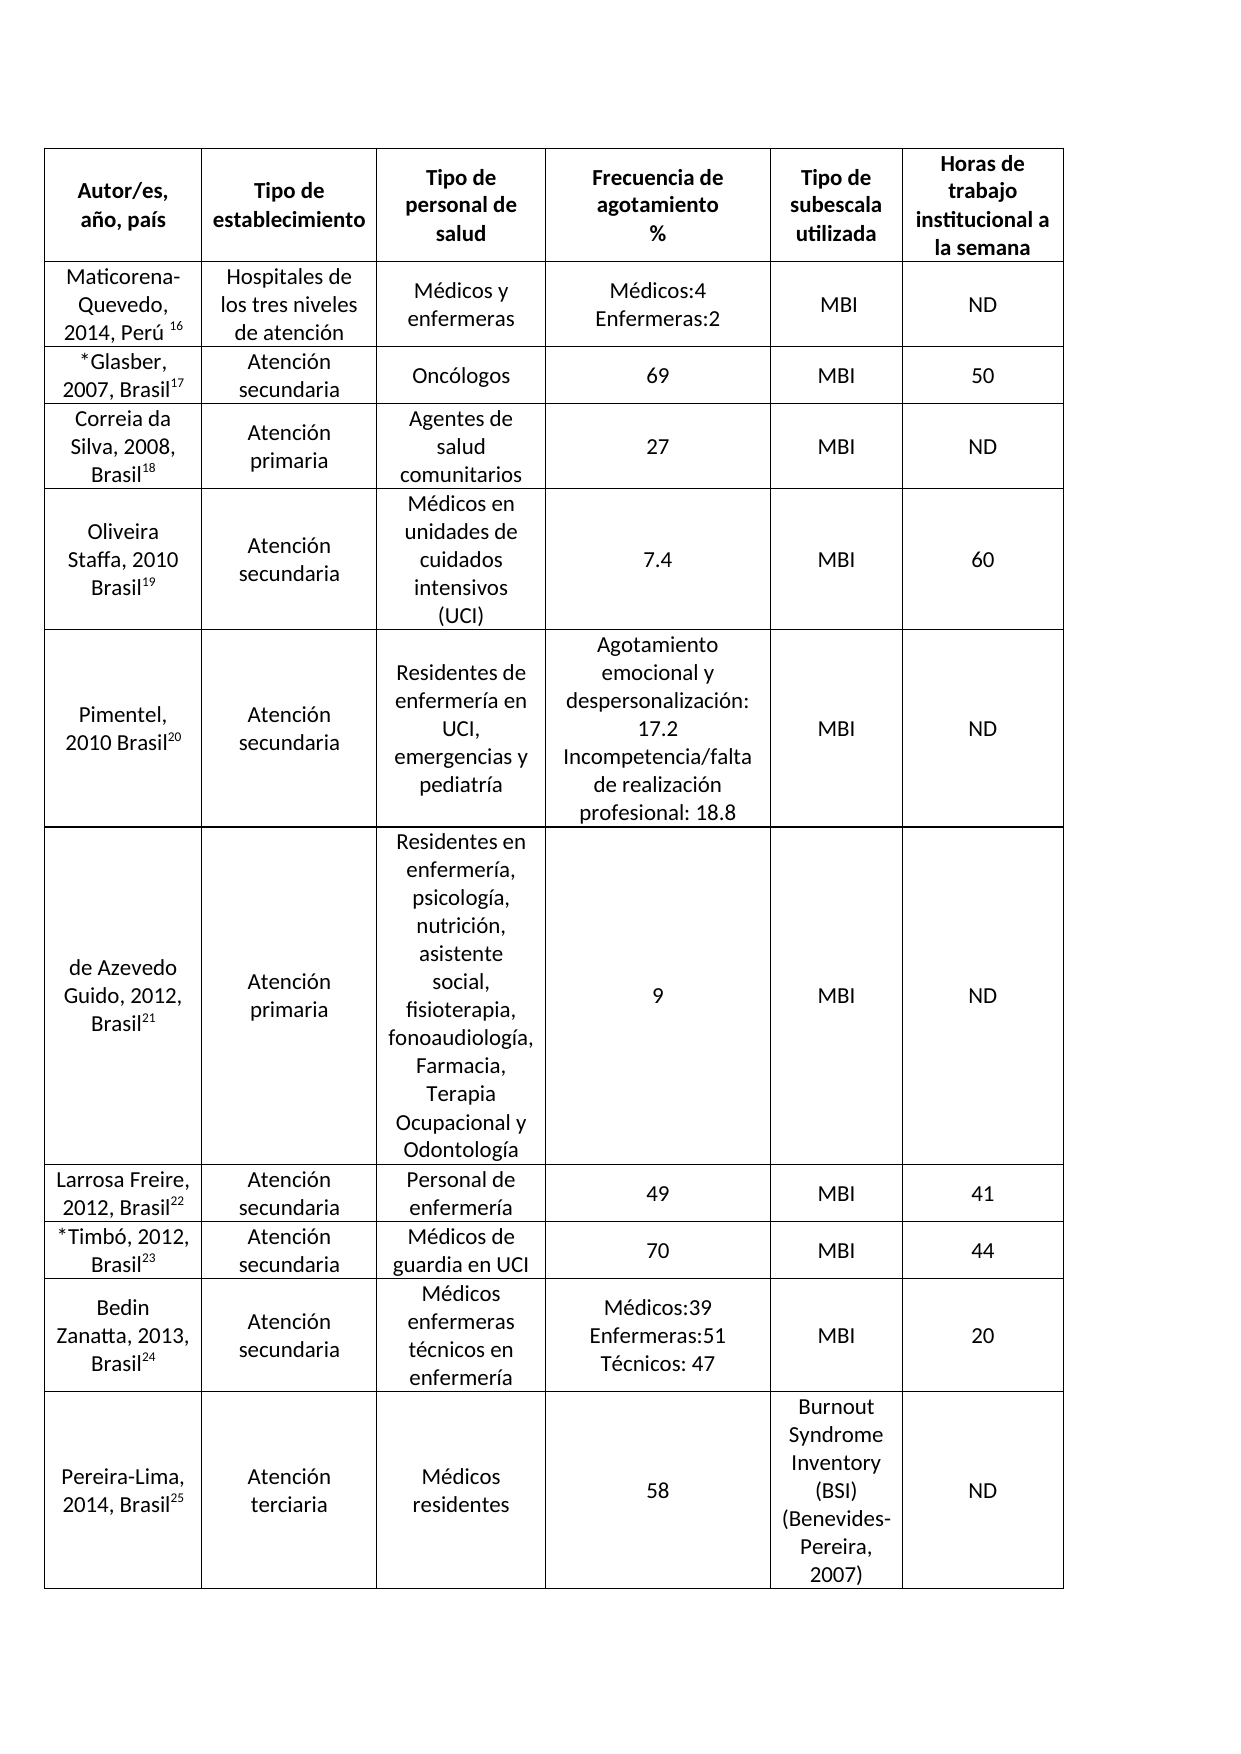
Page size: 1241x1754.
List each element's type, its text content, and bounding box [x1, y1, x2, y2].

table_cell *Glasber, 2007, Brasil17 [45, 347, 201, 403]
table_cell 27 [546, 404, 770, 488]
table_cell Agentes de salud comunitarios [377, 404, 545, 488]
table_header Horas de trabajo institucional a la semana [903, 149, 1063, 261]
table_cell Atención primaria [202, 404, 376, 488]
table_cell 9 [546, 828, 770, 1164]
table_header Tipo de establecimiento [202, 149, 376, 261]
table_cell Médicos de guardia en UCI [377, 1222, 545, 1278]
table_cell MBI [771, 1222, 902, 1278]
table_cell Médicos y enfermeras [377, 262, 545, 346]
table_cell Atención primaria [202, 828, 376, 1164]
table_cell MBI [771, 1279, 902, 1391]
table_cell 70 [546, 1222, 770, 1278]
table_cell 60 [903, 489, 1063, 629]
table_header Frecuencia de agotamiento % [546, 149, 770, 261]
table_cell MBI [771, 630, 902, 826]
table_cell 41 [903, 1165, 1063, 1221]
table_cell Agotamiento emocional y despersonalización: 17.2 Incompetencia/falta de realización profesional: 18.8 [546, 630, 770, 826]
table_cell 7.4 [546, 489, 770, 629]
table_cell Atención secundaria [202, 1165, 376, 1221]
table_cell Larrosa Freire, 2012, Brasil22 [45, 1165, 201, 1221]
table_cell ND [903, 828, 1063, 1164]
table_cell de Azevedo Guido, 2012, Brasil21 [45, 828, 201, 1164]
table_cell Pimentel, 2010 Brasil20 [45, 630, 201, 826]
table_cell MBI [771, 489, 902, 629]
table_cell MBI [771, 828, 902, 1164]
table_cell 58 [546, 1392, 770, 1588]
table_cell Maticorena-Quevedo, 2014, Perú 16 [45, 262, 201, 346]
table_cell Atención secundaria [202, 347, 376, 403]
table_cell 20 [903, 1279, 1063, 1391]
table_cell Oliveira Staffa, 2010 Brasil19 [45, 489, 201, 629]
table_cell 69 [546, 347, 770, 403]
table_cell Bedin Zanatta, 2013, Brasil24 [45, 1279, 201, 1391]
table_cell Médicos enfermeras técnicos en enfermería [377, 1279, 545, 1391]
table_cell Pereira-Lima, 2014, Brasil25 [45, 1392, 201, 1588]
table_cell MBI [771, 262, 902, 346]
table_cell ND [903, 262, 1063, 346]
table_cell Atención secundaria [202, 489, 376, 629]
table_cell 44 [903, 1222, 1063, 1278]
table_cell Atención secundaria [202, 1222, 376, 1278]
table_cell Residentes de enfermería en UCI, emergencias y pediatría [377, 630, 545, 826]
table_cell Correia da Silva, 2008, Brasil18 [45, 404, 201, 488]
table_cell Residentes en enfermería, psicología, nutrición, asistente social, fisioterapia, fonoaudiología, Farmacia, Terapia Ocupacional y Odontología [377, 828, 545, 1164]
table_header Tipo de subescala utilizada [771, 149, 902, 261]
table_cell Médicos:4 Enfermeras:2 [546, 262, 770, 346]
table_cell *Timbó, 2012, Brasil23 [45, 1222, 201, 1278]
table_cell Oncólogos [377, 347, 545, 403]
table_cell Hospitales de los tres niveles de atención [202, 262, 376, 346]
table_cell Atención secundaria [202, 630, 376, 826]
table_cell MBI [771, 347, 902, 403]
table_cell ND [903, 630, 1063, 826]
table_cell ND [903, 404, 1063, 488]
table_cell 50 [903, 347, 1063, 403]
table_header Tipo de personal de salud [377, 149, 545, 261]
table_cell Personal de enfermería [377, 1165, 545, 1221]
table_cell Médicos en unidades de cuidados intensivos (UCI) [377, 489, 545, 629]
table_cell MBI [771, 404, 902, 488]
table_cell Atención terciaria [202, 1392, 376, 1588]
table_cell MBI [771, 1165, 902, 1221]
table_header Autor/es, año, país [45, 149, 201, 261]
table_cell Médicos residentes [377, 1392, 545, 1588]
table_cell Médicos:39 Enfermeras:51 Técnicos: 47 [546, 1279, 770, 1391]
table_cell Atención secundaria [202, 1279, 376, 1391]
table_cell ND [903, 1392, 1063, 1588]
table_cell 49 [546, 1165, 770, 1221]
table_cell Burnout Syndrome Inventory (BSI) (Benevides-Pereira, 2007) [771, 1392, 902, 1588]
